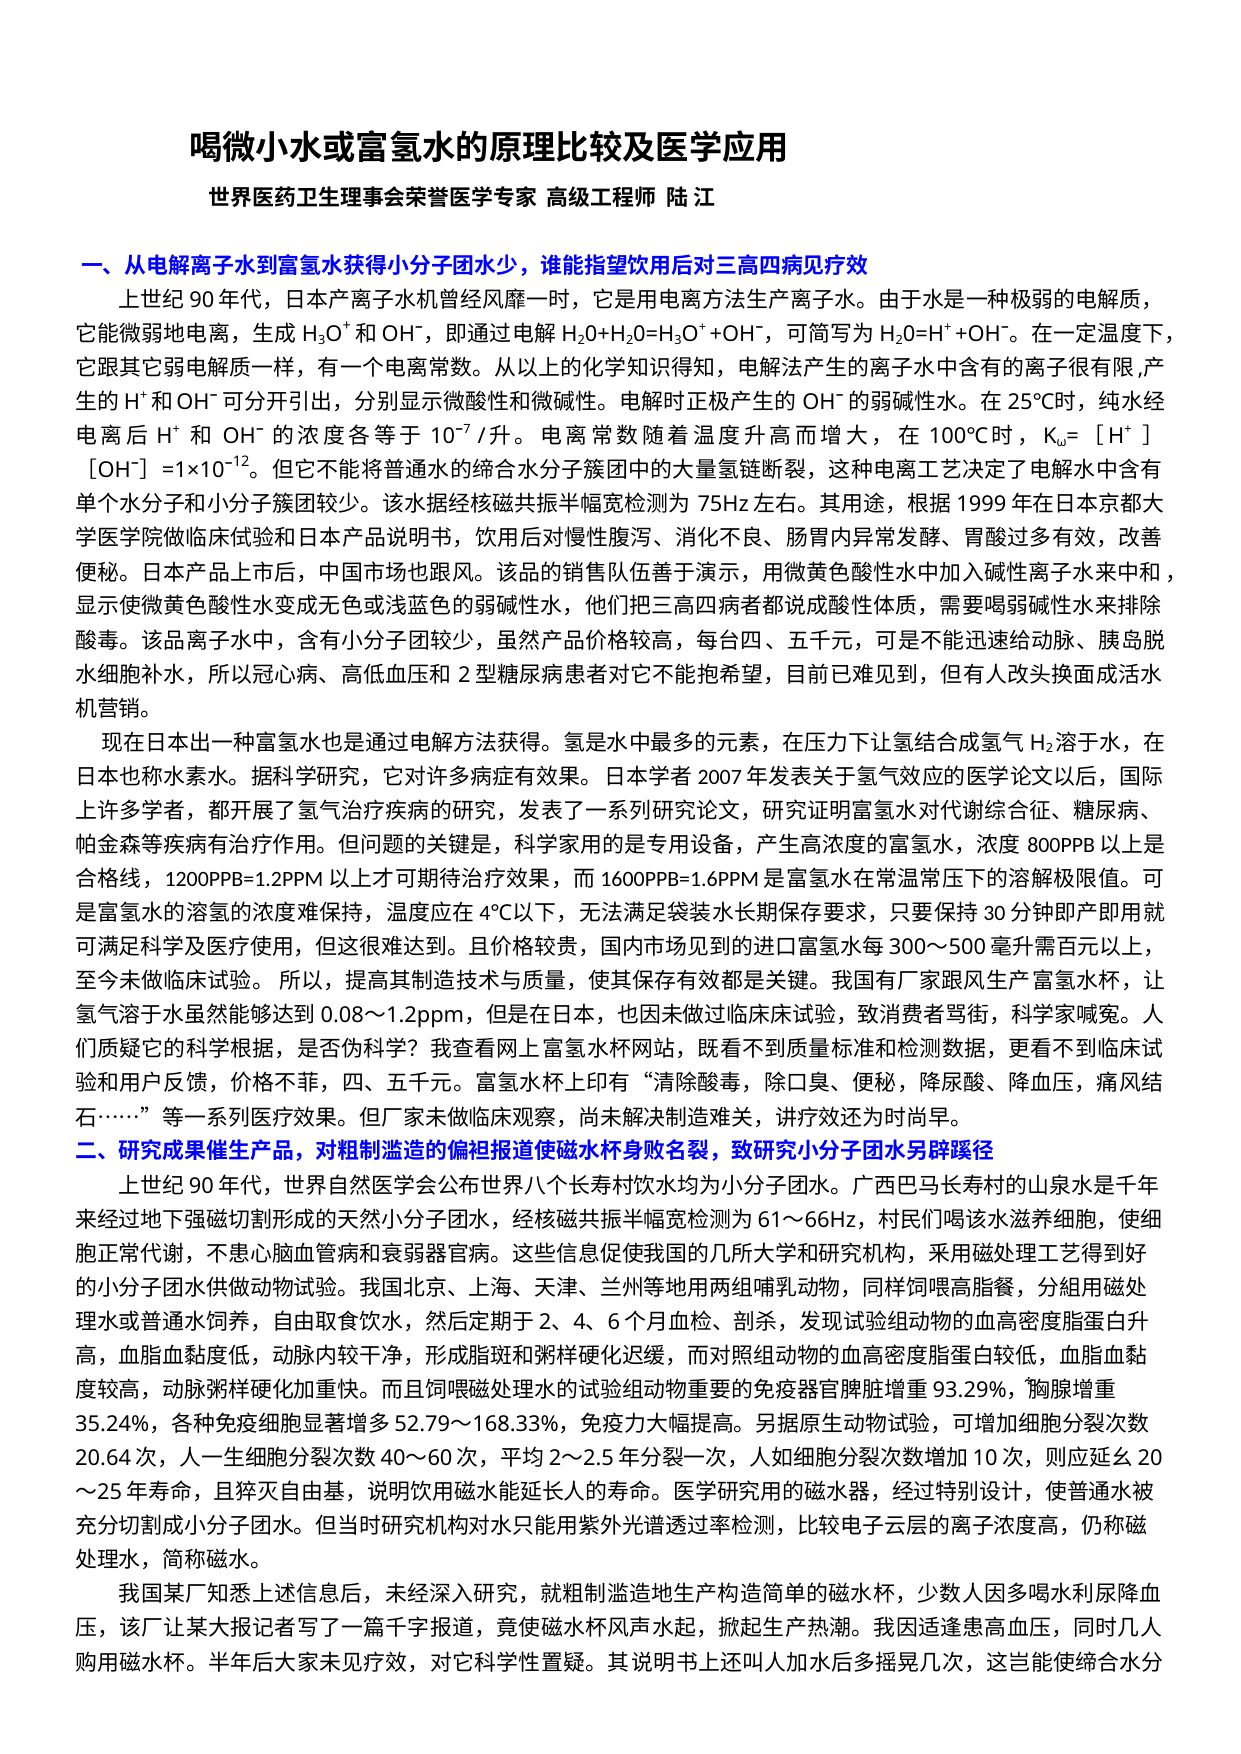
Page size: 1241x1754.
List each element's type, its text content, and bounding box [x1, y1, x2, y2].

text 喝微小水或富氢水的原理比较及医学应用 [75, 111, 1165, 179]
text 一、从电解离子水到富氢水获得小分子团水少，谁能指望饮用后对三高四病见疗效 [75, 247, 1165, 281]
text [75, 1575, 1165, 1677]
list 上世纪90年代，世界自然医学会公布世界八个长寿村饮水均为小分子团水。广西巴马长寿村的山泉水是千年来经过地下强磁切割形成的天然小分子团水，经核磁共振半幅宽检测为61～66Hz，村民们喝该水滋养细胞，使细胞正常代谢，不患心脑血管病和衰弱器官病。这些信息促使我国的几所大学和研究机构，釆用磁处理工艺得到好的小分子团水供做动物试验。我国北京、上海、天津、兰州等地用两组哺乳动物，同样饲喂高脂餐，分組用磁处理水或普通水饲养，自由取食饮水，然后定期于2、4、6个月血检、剖杀，发现试验组动物的血高密度脂蛋白升高，血脂血黏度低，动脉内较干净，形成脂斑和粥样硬化迟缓，而对照组动物的血高密度脂蛋白较低，血脂血黏度较高，动脉粥样硬化加重快。而且饲喂磁处理水的试验组动物重要的免疫器官脾脏增重93.29%，͋胸腺增重35.24%，各种免疫细胞显著增多52.79～168.33%，免疫力大幅提高。另据原生动物试验，可增加细胞分裂次数20.64次，人一生细胞分裂次数40～60次，平均2～2.5年分裂一次，人如细胞分裂次数増加10次，则应延幺20～25年寿命，且猝灭自由基，说明饮用磁水能延长人的寿命。医学研究用的磁水器，经过特别设计，使普通水被充分切割成小分子团水。但当时研究机构对水只能用紫外光谱透过率检测，比较电子云层的离子浓度高，仍称磁处理水，简称磁水。 [75, 1166, 1165, 1575]
text 世界医药卫生理事会荣誉医学专家 高级工程师 陆 江 [75, 179, 1165, 213]
text 上世纪90年代，日本产离子水机曾经风靡一时，它是用电离方法生产离子水。由于水是一种极弱的电解质，它能微弱地电离，生成H3O+ 和OHˉ，即通过电解H20+H20=H3O+ +OHˉ，可简写为H20=H+ +OHˉ。在一定温度下，它跟其它弱电解质一样，有一个电离常数。从以上的化学知识得知，电解法产生的离子水中含有的离子很有限,产生的H+ 和 OHˉ可分开引出，分别显示微酸性和微碱性。电解时正极产生的OHˉ的弱碱性水。在25℃时，纯水经电离后H+ 和 OHˉ的浓度各等于10ˉ7 /升。电离常数随着温度升高而增大，在100℃时，Kω=［H+ ］［OHˉ］=1×10ˉ12。但它不能将普通水的缔合水分子簇团中的大量氢链断裂，这种电离工艺决定了电解水中含有单个水分子和小分子簇团较少。该水据经核磁共振半幅宽检测为75Hz左右。其用途，根据1999年在日本京都大学医学院做临床侙验和日本产品说明书，饮用后对慢性腹泻、消化不良、肠胃内异常发酵、胃酸过多有效，改善便秘。日本产品上市后，中国市场也跟风。该品的销售队伍善于演示，用微黄色酸性水中加入碱性离子水来中和，显示使微黄色酸性水变成无色或浅蓝色的弱碱性水，他们把三高四病者都说成酸性体质，需要喝弱碱性水来排除酸毒。该品离子水中，含有小分子团较少，虽然产品价格较高，每台四、五千元，可是不能迅速给动脉、胰岛脱水细胞补水，所以冠心病、高低血压和2型糖尿病患者对它不能抱希望，目前已难见到，但有人改头换面成活水机营销。 [75, 281, 1165, 724]
list 二、研究成果催生产品，对粗制滥造的偏袒报道使磁水杯身败名裂，致研究小分子团水另辟蹊径 [75, 1132, 1165, 1166]
text 现在日本出一种富氢水也是通过电解方法获得。氢是水中最多的元素，在压力下让氢结合成氢气H2溶于水，在日本也称水素水。据科学研究，它对许多病症有效果。日本学者2007年发表关于氢气效应的医学论文以后，国际上许多学者，都开展了氢气治疗疾病的研究，发表了一系列研究论文，研究证明富氢水对代谢综合征、糖尿病、帕金森等疾病有治疗作用。但问题的关键是，科学家用的是专用设备，产生高浓度的富氢水，浓度800PPB以上是合格线，1200PPB=1.2PPM以上才可期待治疗效果，而1600PPB=1.6PPM是富氢水在常温常压下的溶解极限值。可是富氢水的溶氢的浓度难保持，温度应在4℃以下，无法满足袋装水长期保存要求，只要保持30分钟即产即用就可满足科学及医疗使用，但这很难达到。且价格较贵，国内市场见到的进口富氢水每300～500毫升需百元以上，至今未做临床试验。 所以，提高其制造技术与质量，使其保存有效都是关键。我国有厂家跟风生产富氢水杯，让氢气溶于水虽然能够达到0.08～1.2ppm，但是在日本，也因未做过临床床试验，致消费者骂街，科学家喊寃。人们质疑它的科学根据，是否伪科学？我查看网上富氢水杯网站，既看不到质量标准和检测数据，更看不到临床试验和用户反馈，价格不菲，四、五千元。富氢水杯上印有“清除酸毒，除口臭、便秘，降尿酸、降血压，痛风结石……”等一系列医疗效果。但厂家未做临床观察，尚未解决制造难关，讲疗效还为时尚早。 [75, 724, 1165, 1132]
